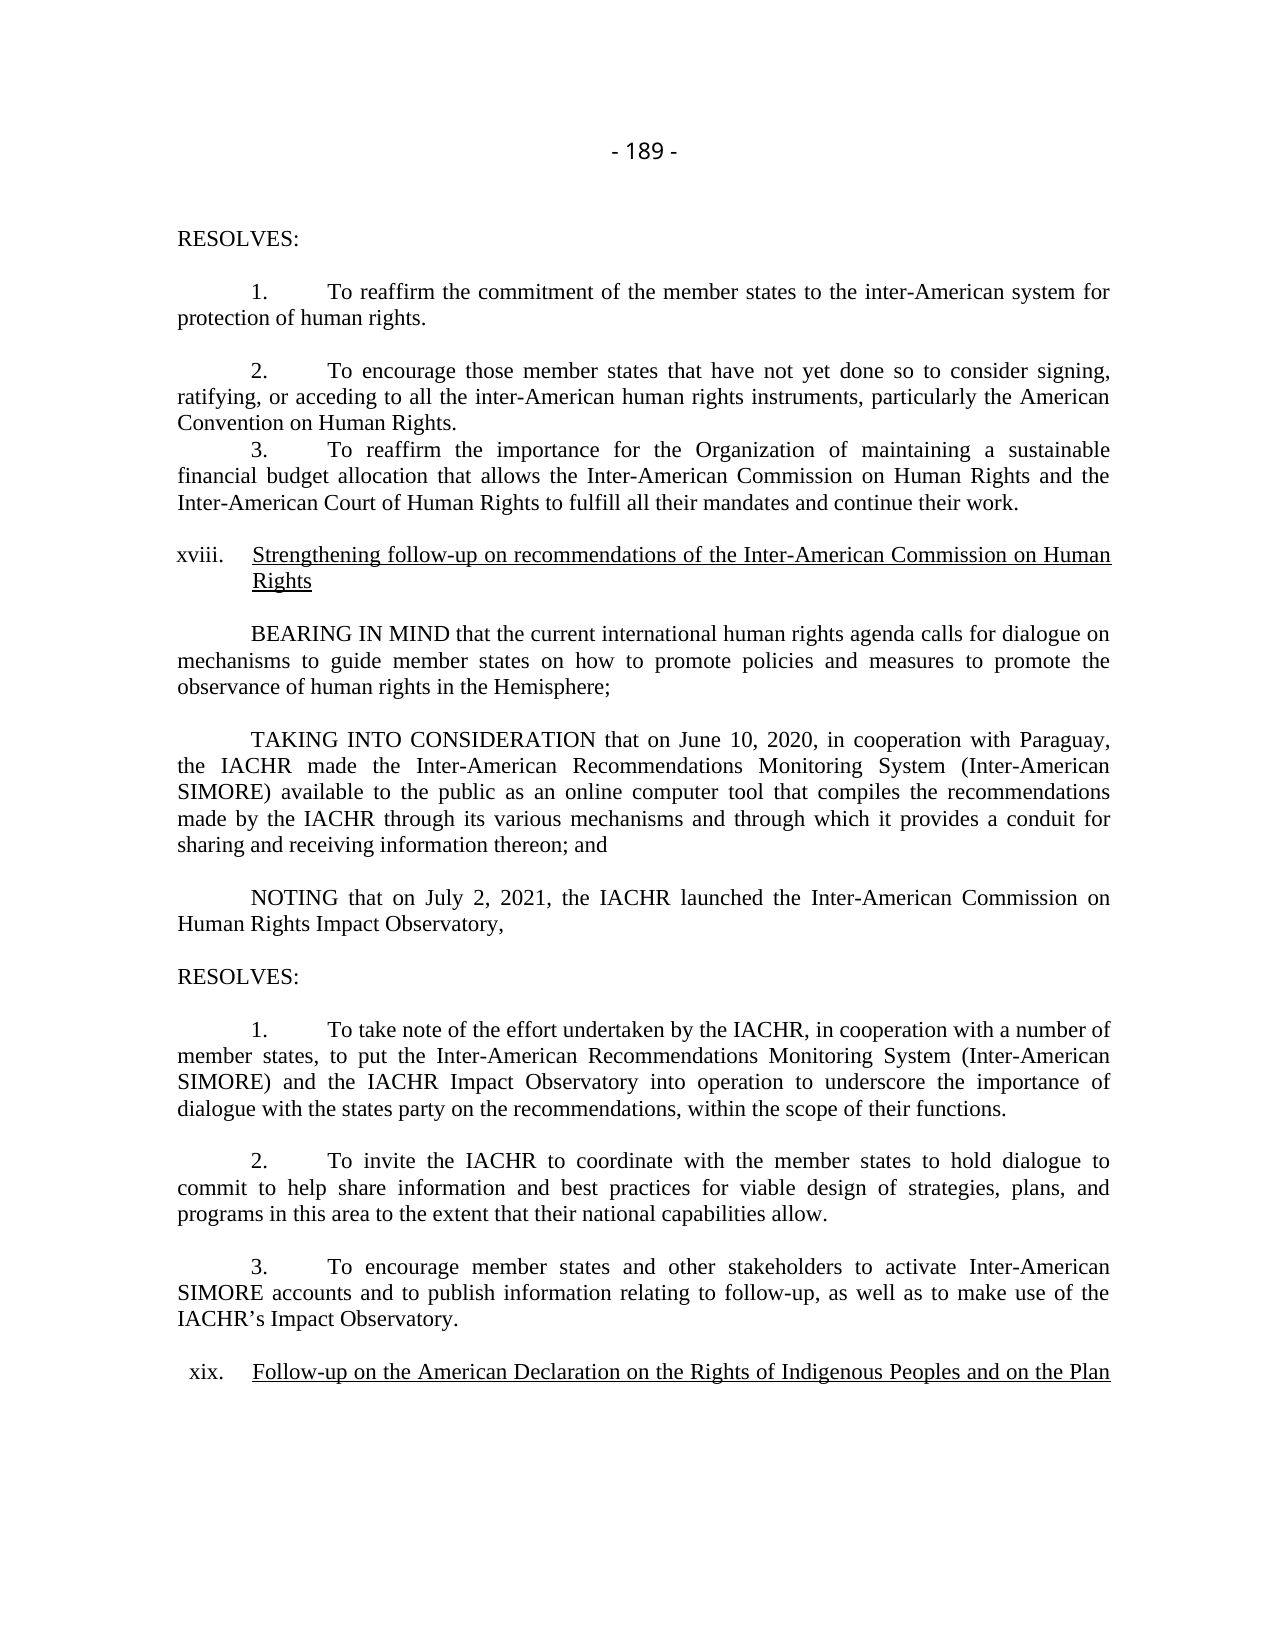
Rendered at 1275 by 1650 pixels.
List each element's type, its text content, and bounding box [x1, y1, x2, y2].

text RESOLVES: [177, 225, 1111, 251]
text 1. To take note of the effort undertaken by the IACHR, in cooperation with a number of member states, to put the Inter-American Recommendations Monitoring System (Inter-American SIMORE) and the IACHR Impact Observatory into operation to underscore the importance of dialogue with the states party on the recommendations, within the scope of their functions. [177, 1016, 1111, 1121]
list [224, 1358, 1111, 1384]
text RESOLVES: [177, 963, 1111, 989]
text TAKING INTO CONSIDERATION that on June 10, 2020, in cooperation with Paraguay, the IACHR made the Inter-American Recommendations Monitoring System (Inter-American SIMORE) available to the public as an online computer tool that compiles the recommendations made by the IACHR through its various mechanisms and through which it provides a conduit for sharing and receiving information thereon; and [177, 726, 1111, 857]
text 2. To invite the IACHR to coordinate with the member states to hold dialogue to commit to help share information and best practices for viable design of strategies, plans, and programs in this area to the extent that their national capabilities allow. [177, 1147, 1111, 1226]
text 3. To reaffirm the importance for the Organization of maintaining a sustainable financial budget allocation that allows the Inter-American Commission on Human Rights and the Inter-American Court of Human Rights to fulfill all their mandates and continue their work. [177, 436, 1111, 515]
text 2. To encourage those member states that have not yet done so to consider signing, ratifying, or acceding to all the inter-American human rights instruments, particularly the American Convention on Human Rights. [177, 357, 1111, 436]
text BEARING IN MIND that the current international human rights agenda calls for dialogue on mechanisms to guide member states on how to promote policies and measures to promote the observance of human rights in the Hemisphere; [177, 620, 1111, 699]
list Strengthening follow-up on recommendations of the Inter-American Commission on Human Rights [224, 541, 1111, 594]
text 1. To reaffirm the commitment of the member states to the inter-American system for protection of human rights. [177, 278, 1111, 330]
text 3. To encourage member states and other stakeholders to activate Inter-American SIMORE accounts and to publish information relating to follow-up, as well as to make use of the IACHR’s Impact Observatory. [177, 1253, 1111, 1332]
text NOTING that on July 2, 2021, the IACHR launched the Inter-American Commission on Human Rights Impact Observatory, [177, 884, 1111, 937]
